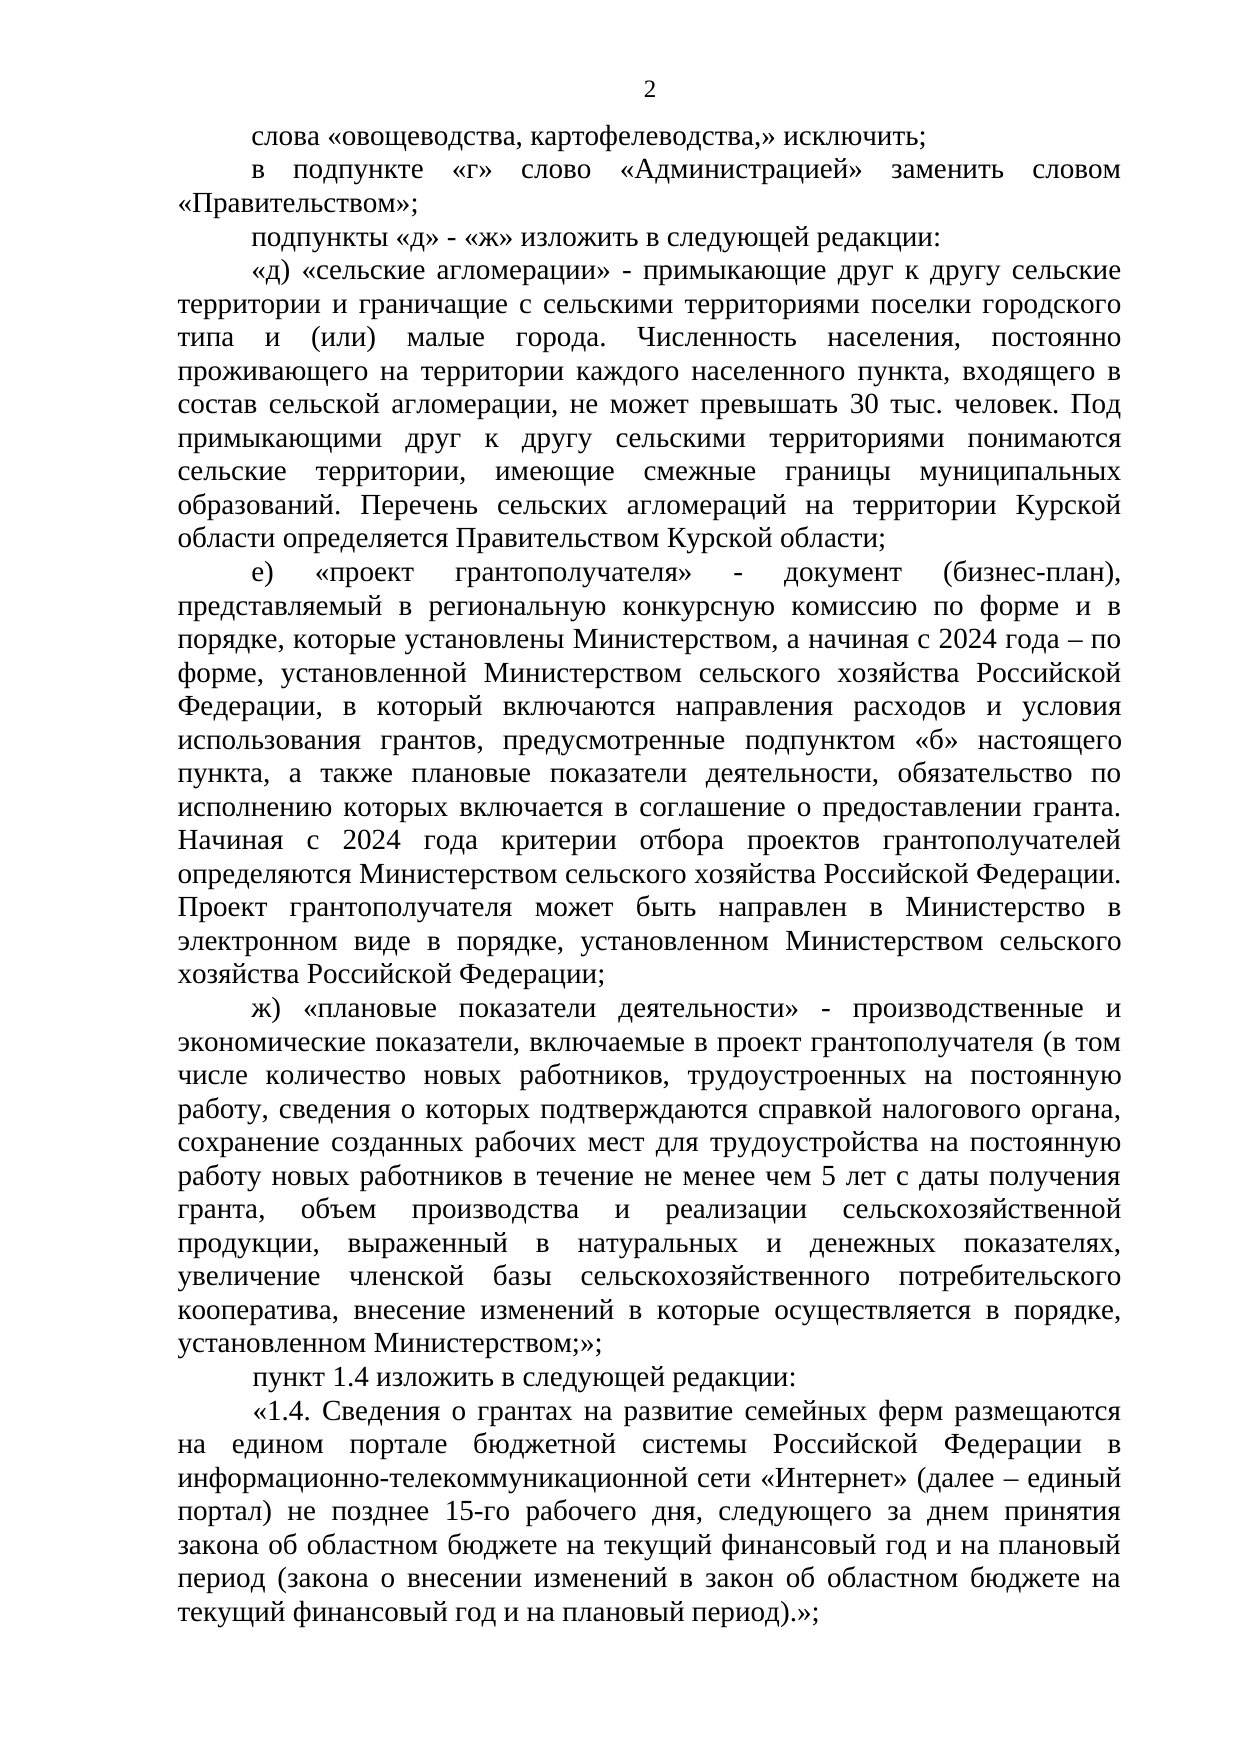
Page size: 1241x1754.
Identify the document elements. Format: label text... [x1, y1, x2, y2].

text подпункты «д» - «ж» изложить в следующей редакции: [177, 219, 1122, 252]
text е) «проект грантополучателя» - документ (бизнес-план), представляемый в региональную конкурсную комиссию по форме и в порядке, которые установлены Министерством, а начиная с 2024 года – по форме, установленной Министерством сельского хозяйства Российской Федерации, в который включаются направления расходов и условия использования грантов, предусмотренные подпунктом «б» настоящего пункта, а также плановые показатели деятельности, обязательство по исполнению которых включается в соглашение о предоставлении гранта. Начиная с 2024 года критерии отбора проектов грантополучателей определяются Министерством сельского хозяйства Российской Федерации. Проект грантополучателя может быть направлен в Министерство в электронном виде в порядке, установленном Министерством сельского хозяйства Российской Федерации; [177, 554, 1122, 990]
text пункт 1.4 изложить в следующей редакции: [177, 1359, 1122, 1393]
text «д) «сельские агломерации» - примыкающие друг к другу сельские территории и граничащие с сельскими территориями поселки городского типа и (или) малые города. Численность населения, постоянно проживающего на территории каждого населенного пункта, входящего в состав сельской агломерации, не может превышать 30 тыс. человек. Под примыкающими друг к другу сельскими территориями понимаются сельские территории, имеющие смежные границы муниципальных образований. Перечень сельских агломераций на территории Курской области определяется Правительством Курской области; [177, 252, 1122, 554]
text в подпункте «г» слово «Администрацией» заменить словом «Правительством»; [177, 152, 1122, 219]
text слова «овощеводства, картофелеводства,» исключить; [177, 118, 1122, 152]
text ж) «плановые показатели деятельности» - производственные и экономические показатели, включаемые в проект грантополучателя (в том числе количество новых работников, трудоустроенных на постоянную работу, сведения о которых подтверждаются справкой налогового органа, сохранение созданных рабочих мест для трудоустройства на постоянную работу новых работников в течение не менее чем 5 лет с даты получения гранта, объем производства и реализации сельскохозяйственной продукции, выраженный в натуральных и денежных показателях, увеличение членской базы сельскохозяйственного потребительского кооператива, внесение изменений в которые осуществляется в порядке, установленном Министерством;»; [177, 990, 1122, 1359]
text «1.4. Сведения о грантах на развитие семейных ферм размещаются на едином портале бюджетной системы Российской Федерации в информационно-телекоммуникационной сети «Интернет» (далее – единый портал) не позднее 15-го рабочего дня, следующего за днем принятия закона об областном бюджете на текущий финансовый год и на плановый период (закона о внесении изменений в закон об областном бюджете на текущий финансовый год и на плановый период).»; [177, 1393, 1122, 1627]
